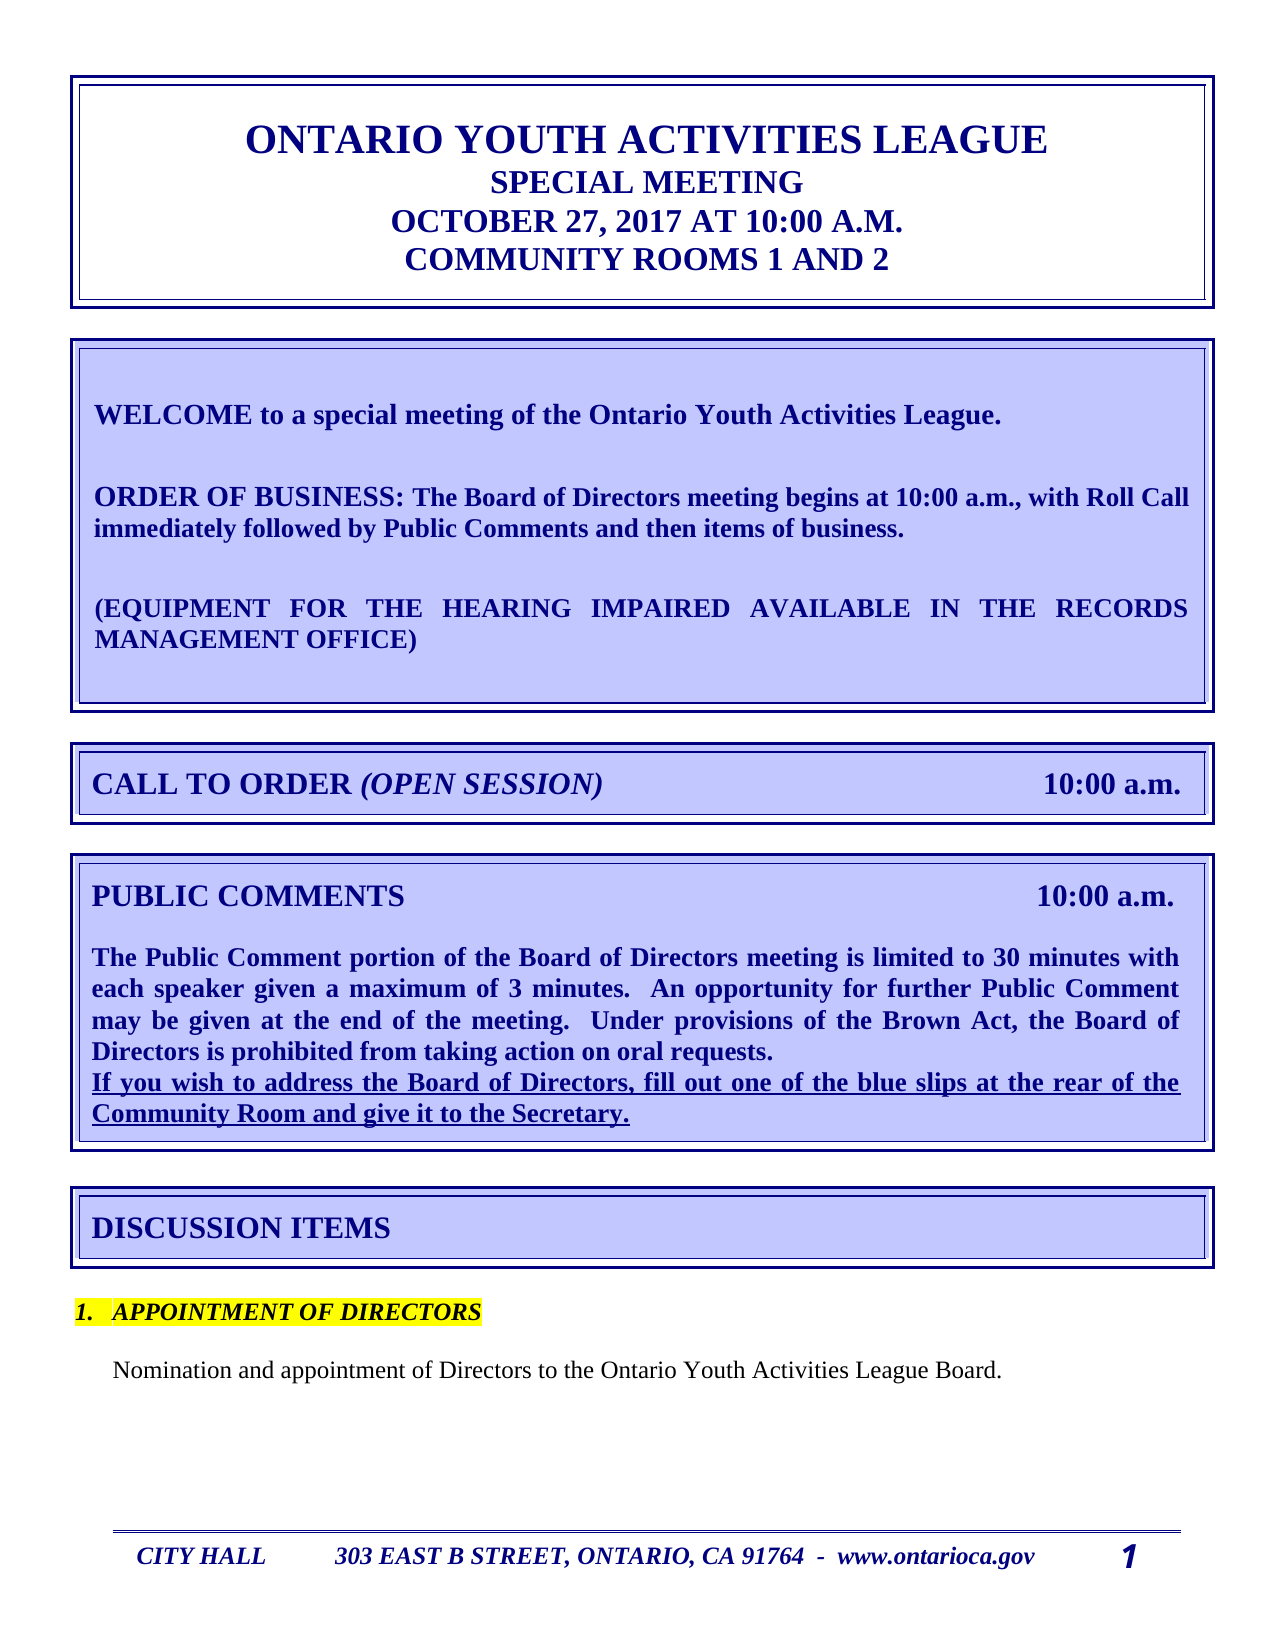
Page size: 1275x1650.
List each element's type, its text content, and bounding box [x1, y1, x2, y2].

table_header WELCOME to a special meeting of the Ontario Youth Activities League. ORDER OF BUSINESS: The Board of Directors meeting begins at 10:00 a.m., with Roll Call immediately followed by Public Comments and then items of business. (EQUIPMENT FOR THE HEARING IMPAIRED AVAILABLE IN THE RECORDS MANAGEMENT OFFICE) [75, 341, 1209, 702]
table_header PUBLIC COMMENTS 10:00 a.m. The Public Comment portion of the Board of Directors meeting is limited to 30 minutes with each speaker given a maximum of 3 minutes. An opportunity for further Public Comment may be given at the end of the meeting. Under provisions of the Brown Act, the Board of Directors is prohibited from taking action on oral requests. If you wish to address the Board of Directors, fill out one of the blue slips at the rear of the Community Room and give it to the Secretary. [75, 856, 1209, 1141]
table_header CALL TO ORDER (OPEN SESSION) 10:00 a.m. [75, 745, 1209, 814]
table_header DISCUSSION ITEMS [75, 1189, 1209, 1258]
table_header ONTARIO YOUTH ACTIVITIES LEAGUE SPECIAL MEETING OCTOBER 27, 2017 AT 10:00 A.M. COMMUNITY ROOMS 1 AND 2 [75, 78, 1209, 298]
subtitle APPOINTMENT OF DIRECTORS [112, 1297, 1181, 1326]
text Nomination and appointment of Directors to the Ontario Youth Activities League Board. [112, 1355, 1181, 1384]
